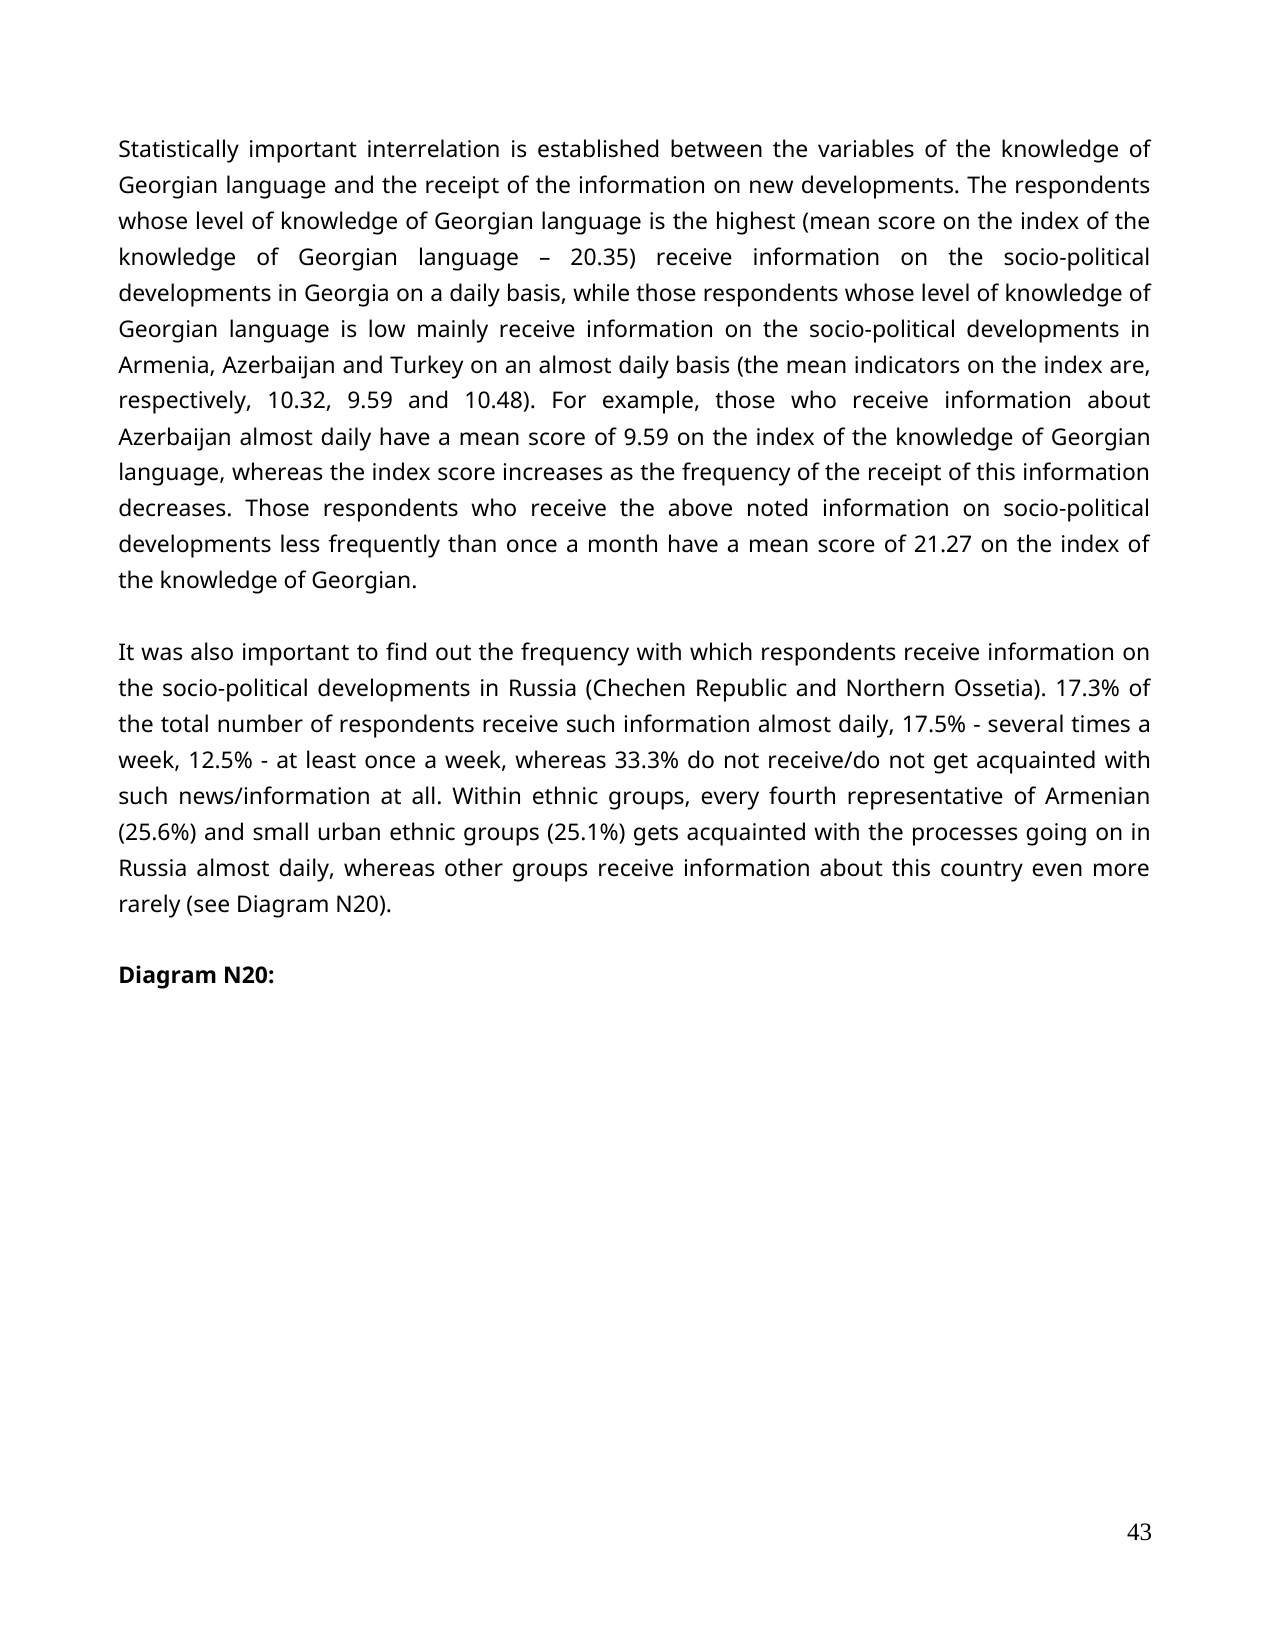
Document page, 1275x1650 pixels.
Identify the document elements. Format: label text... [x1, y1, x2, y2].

text Diagram N20: [118, 959, 1152, 991]
text It was also important to find out the frequency with which respondents receive information on the socio-political developments in Russia (Chechen Republic and Northern Ossetia). 17.3% of the total number of respondents receive such information almost daily, 17.5% - several times a week, 12.5% - at least once a week, whereas 33.3% do not receive/do not get acquainted with such news/information at all. Within ethnic groups, every fourth representative of Armenian (25.6%) and small urban ethnic groups (25.1%) gets acquainted with the processes going on in Russia almost daily, whereas other groups receive information about this country even more rarely (see Diagram N20). [118, 636, 1152, 919]
text Statistically important interrelation is established between the variables of the knowledge of Georgian language and the receipt of the information on new developments. The respondents whose level of knowledge of Georgian language is the highest (mean score on the index of the knowledge of Georgian language – 20.35) receive information on the socio-political developments in Georgia on a daily basis, while those respondents whose level of knowledge of Georgian language is low mainly receive information on the socio-political developments in Armenia, Azerbaijan and Turkey on an almost daily basis (the mean indicators on the index are, respectively, 10.32, 9.59 and 10.48). For example, those who receive information about Azerbaijan almost daily have a mean score of 9.59 on the index of the knowledge of Georgian language, whereas the index score increases as the frequency of the receipt of this information decreases. Those respondents who receive the above noted information on socio-political developments less frequently than once a month have a mean score of 21.27 on the index of the knowledge of Georgian. [118, 133, 1152, 595]
